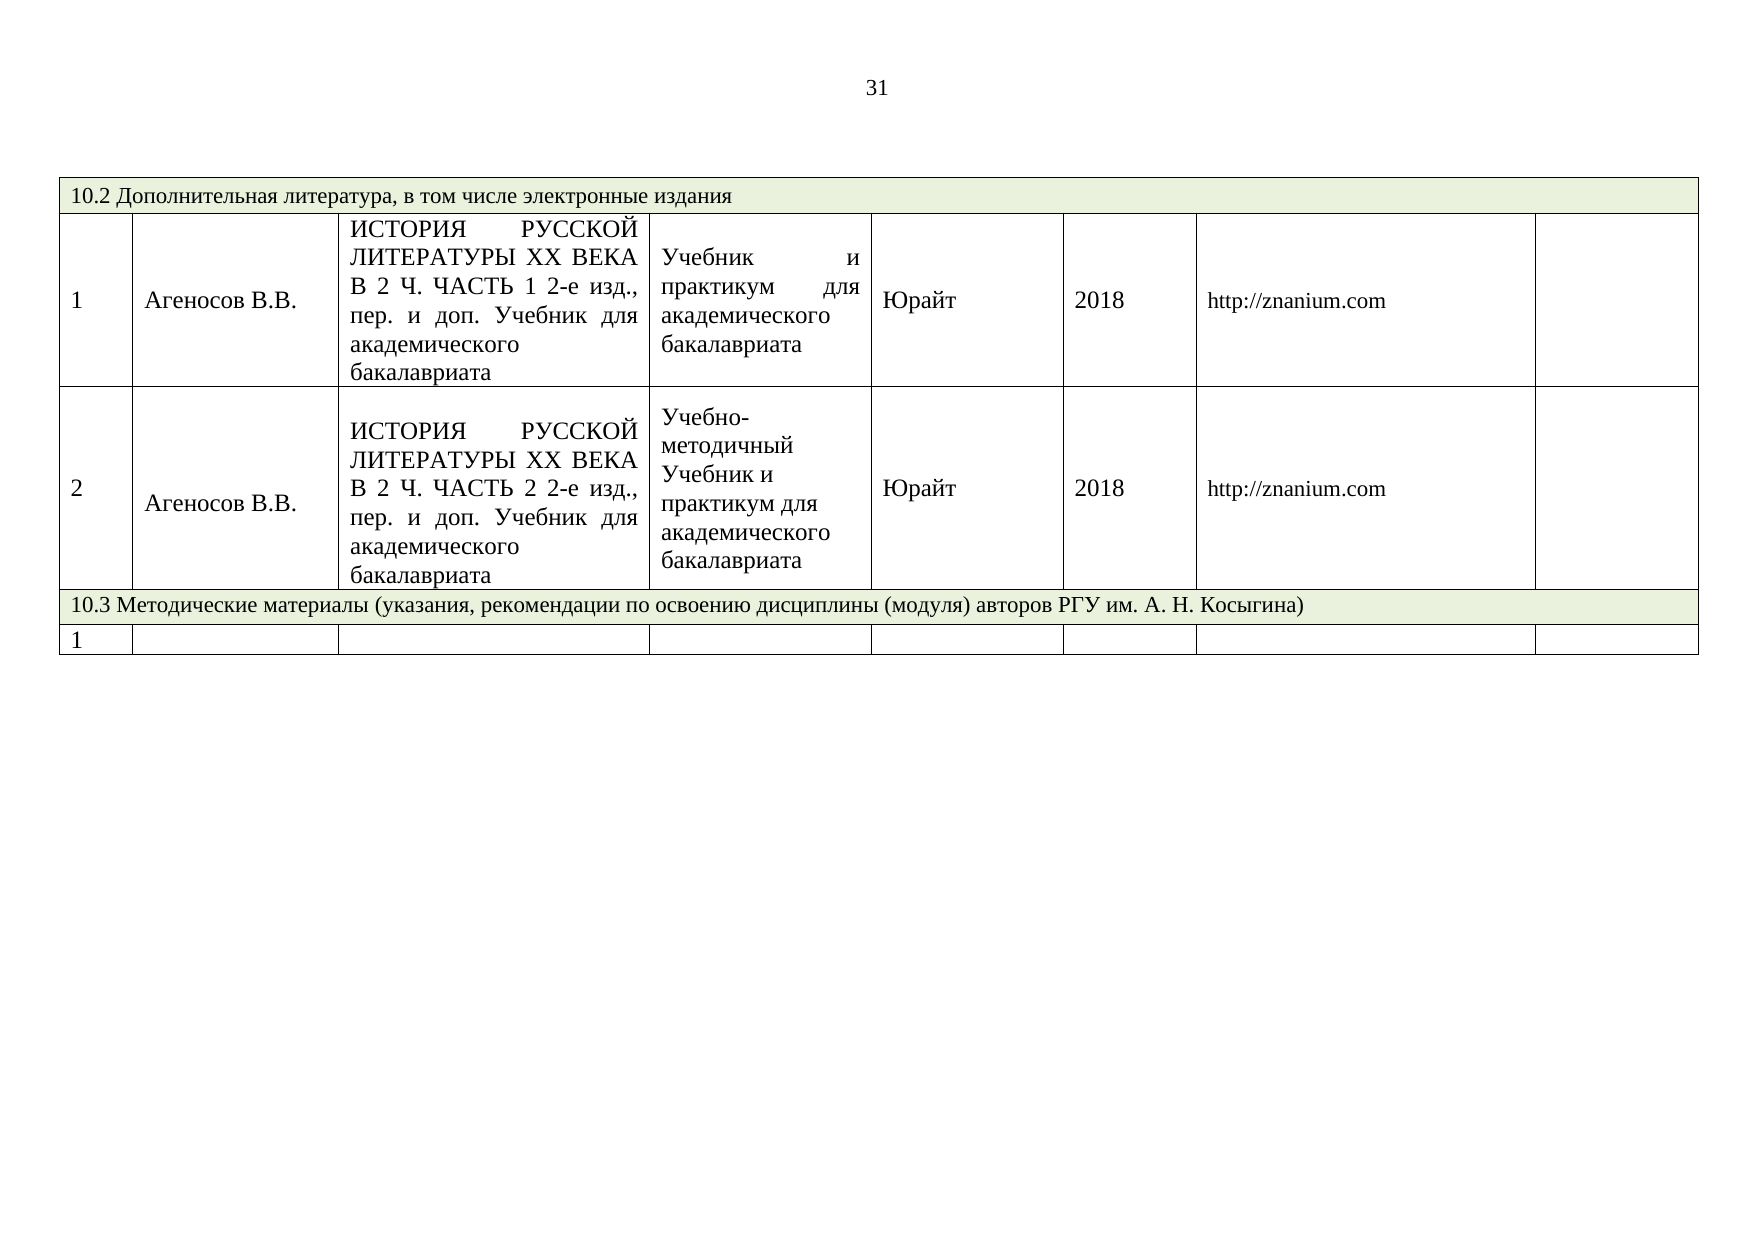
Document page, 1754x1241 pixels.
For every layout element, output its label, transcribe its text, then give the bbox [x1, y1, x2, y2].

table_cell 10.2 Дополнительная литература, в том числе электронные издания [60, 178, 1698, 213]
table_cell [1197, 625, 1535, 654]
table_cell Учебно-методичный Учебник и практикум для академического бакалавриата [650, 387, 871, 588]
table_cell http://znanium.com [1197, 387, 1535, 588]
table_cell http://znanium.com [1197, 214, 1535, 386]
table_cell Юрайт [872, 214, 1063, 386]
table_cell Юрайт [872, 387, 1063, 588]
table_cell Агеносов В.В. [133, 387, 338, 588]
table_cell [1536, 387, 1698, 588]
table_cell 2 [60, 387, 132, 588]
table_cell [1536, 214, 1698, 386]
table_cell Учебник и практикум для академического бакалавриата [650, 214, 871, 386]
table_cell [872, 625, 1063, 654]
table_cell [339, 625, 649, 654]
table_cell 1 [60, 625, 132, 654]
table_cell 2018 [1064, 214, 1196, 386]
table_cell 1 [60, 214, 132, 386]
table_cell 10.3 Методические материалы (указания, рекомендации по освоению дисциплины (модуля) авторов РГУ им. А. Н. Косыгина) [60, 590, 1698, 624]
table_cell ИСТОРИЯ РУССКОЙ ЛИТЕРАТУРЫ XX ВЕКА В 2 Ч. ЧАСТЬ 2 2-е изд., пер. и доп. Учебник для академического бакалавриата [339, 387, 649, 588]
table_cell ИСТОРИЯ РУССКОЙ ЛИТЕРАТУРЫ XX ВЕКА В 2 Ч. ЧАСТЬ 1 2-е изд., пер. и доп. Учебник для академического бакалавриата [339, 214, 649, 386]
table_cell Агеносов В.В. [133, 214, 338, 386]
table_cell [133, 625, 338, 654]
table_cell [1064, 625, 1196, 654]
table_cell [650, 625, 871, 654]
table_cell 2018 [1064, 387, 1196, 588]
table_cell [1536, 625, 1698, 654]
